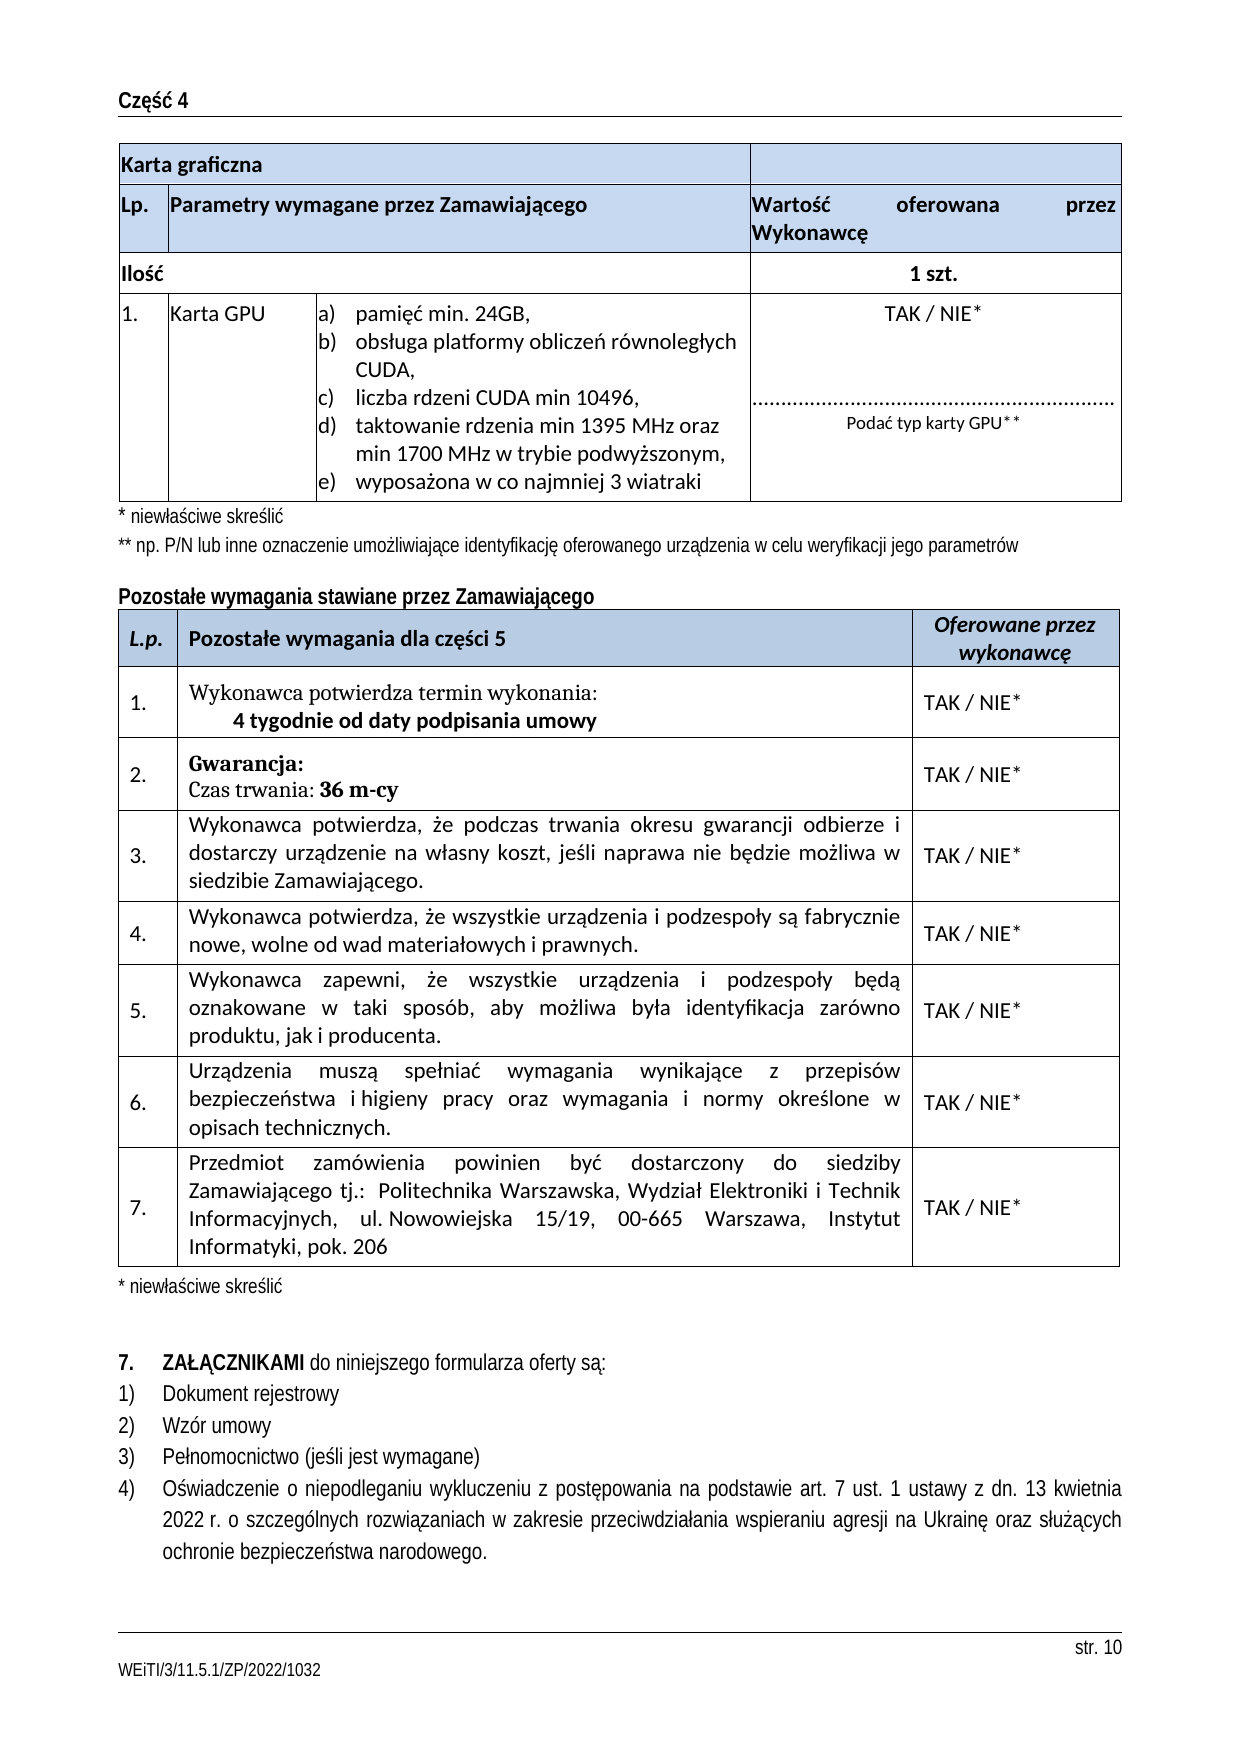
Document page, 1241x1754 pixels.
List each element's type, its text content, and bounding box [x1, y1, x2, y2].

table_cell TAK / NIE* [913, 902, 1119, 964]
text * niewłaściwe skreślić [118, 502, 1122, 529]
table_cell Wykonawca zapewni, że wszystkie urządzenia i podzespoły będą oznakowane w taki sposób, aby możliwa była identyfikacja zarówno produktu, jak i producenta. [178, 965, 912, 1056]
list ZAŁĄCZNIKAMI do niniejszego formularza oferty są: [118, 1348, 1122, 1375]
text ** np. P/N lub inne oznaczenie umożliwiające identyfikację oferowanego urządzenia w celu weryfikacji jego parametrów [118, 532, 1122, 556]
list Oświadczenie o niepodleganiu wykluczeniu z postępowania na podstawie art. 7 ust. 1 ustawy z dn. 13 kwietnia 2022 r. o szczególnych rozwiązaniach w zakresie przeciwdziałania wspieraniu agresji na Ukrainę oraz służących ochronie bezpieczeństwa narodowego. [118, 1475, 1122, 1564]
table_cell 6. [119, 1057, 177, 1147]
table_cell Urządzenia muszą spełniać wymagania wynikające z przepisów bezpieczeństwa i higieny pracy oraz wymagania i normy określone w opisach technicznych. [178, 1057, 912, 1147]
table_header Pozostałe wymagania dla części 5 [178, 610, 912, 666]
table_cell Parametry wymagane przez Zamawiającego [169, 185, 750, 252]
table_cell 1. [120, 294, 168, 501]
table_header L.p. [119, 610, 177, 666]
table_cell Gwarancja: Czas trwania: 36 m-cy [178, 738, 912, 809]
table_header Oferowane przez wykonawcę [913, 610, 1119, 666]
table_header [751, 144, 1121, 183]
list Dokument rejestrowy [118, 1380, 1122, 1406]
table_cell TAK / NIE* [913, 811, 1119, 901]
table_cell TAK / NIE* [913, 1057, 1119, 1147]
text Pozostałe wymagania stawiane przez Zamawiającego [118, 583, 1122, 609]
table_cell Wartość oferowana przez Wykonawcę [751, 185, 1121, 252]
text Część 4 [118, 87, 1122, 116]
table_cell 4. [119, 902, 177, 964]
table_cell Wykonawca potwierdza, że podczas trwania okresu gwarancji odbierze i dostarczy urządzenie na własny koszt, jeśli naprawa nie będzie możliwa w siedzibie Zamawiającego. [178, 811, 912, 901]
table_cell pamięć min. 24GB, obsługa platformy obliczeń równoległych CUDA, liczba rdzeni CUDA min 10496, taktowanie rdzenia min 1395 MHz oraz min 1700 MHz w trybie podwyższonym, wyposażona w co najmniej 3 wiatraki [317, 294, 750, 501]
text * niewłaściwe skreślić [118, 1273, 1122, 1297]
list Pełnomocnictwo (jeśli jest wymagane) [118, 1443, 1122, 1469]
table_cell TAK / NIE* [913, 1148, 1119, 1266]
table_cell TAK / NIE* [913, 738, 1119, 809]
table_cell Karta GPU [169, 294, 316, 501]
table_cell Ilość [120, 253, 750, 293]
table_cell 1. [119, 667, 177, 737]
table_cell TAK / NIE* [913, 667, 1119, 737]
table_cell 3. [119, 811, 177, 901]
table_cell Lp. [120, 185, 168, 252]
table_cell 2. [119, 738, 177, 809]
table_cell TAK / NIE* ............................................................... Podać typ karty GPU** [751, 294, 1121, 501]
list Wzór umowy [118, 1412, 1122, 1438]
table_cell Przedmiot zamówienia powinien być dostarczony do siedziby Zamawiającego tj.: Politechnika Warszawska, Wydział Elektroniki i Technik Informacyjnych, ul. Nowowiejska 15/19, 00-665 Warszawa, Instytut Informatyki, pok. 206 [178, 1148, 912, 1266]
table_cell 5. [119, 965, 177, 1056]
table_cell 7. [119, 1148, 177, 1266]
table_cell TAK / NIE* [913, 965, 1119, 1056]
table_cell Wykonawca potwierdza termin wykonania: 4 tygodnie od daty podpisania umowy [178, 667, 912, 737]
table_cell Wykonawca potwierdza, że wszystkie urządzenia i podzespoły są fabrycznie nowe, wolne od wad materiałowych i prawnych. [178, 902, 912, 964]
table_header Karta graficzna [120, 144, 750, 183]
table_cell 1 szt. [751, 253, 1121, 293]
